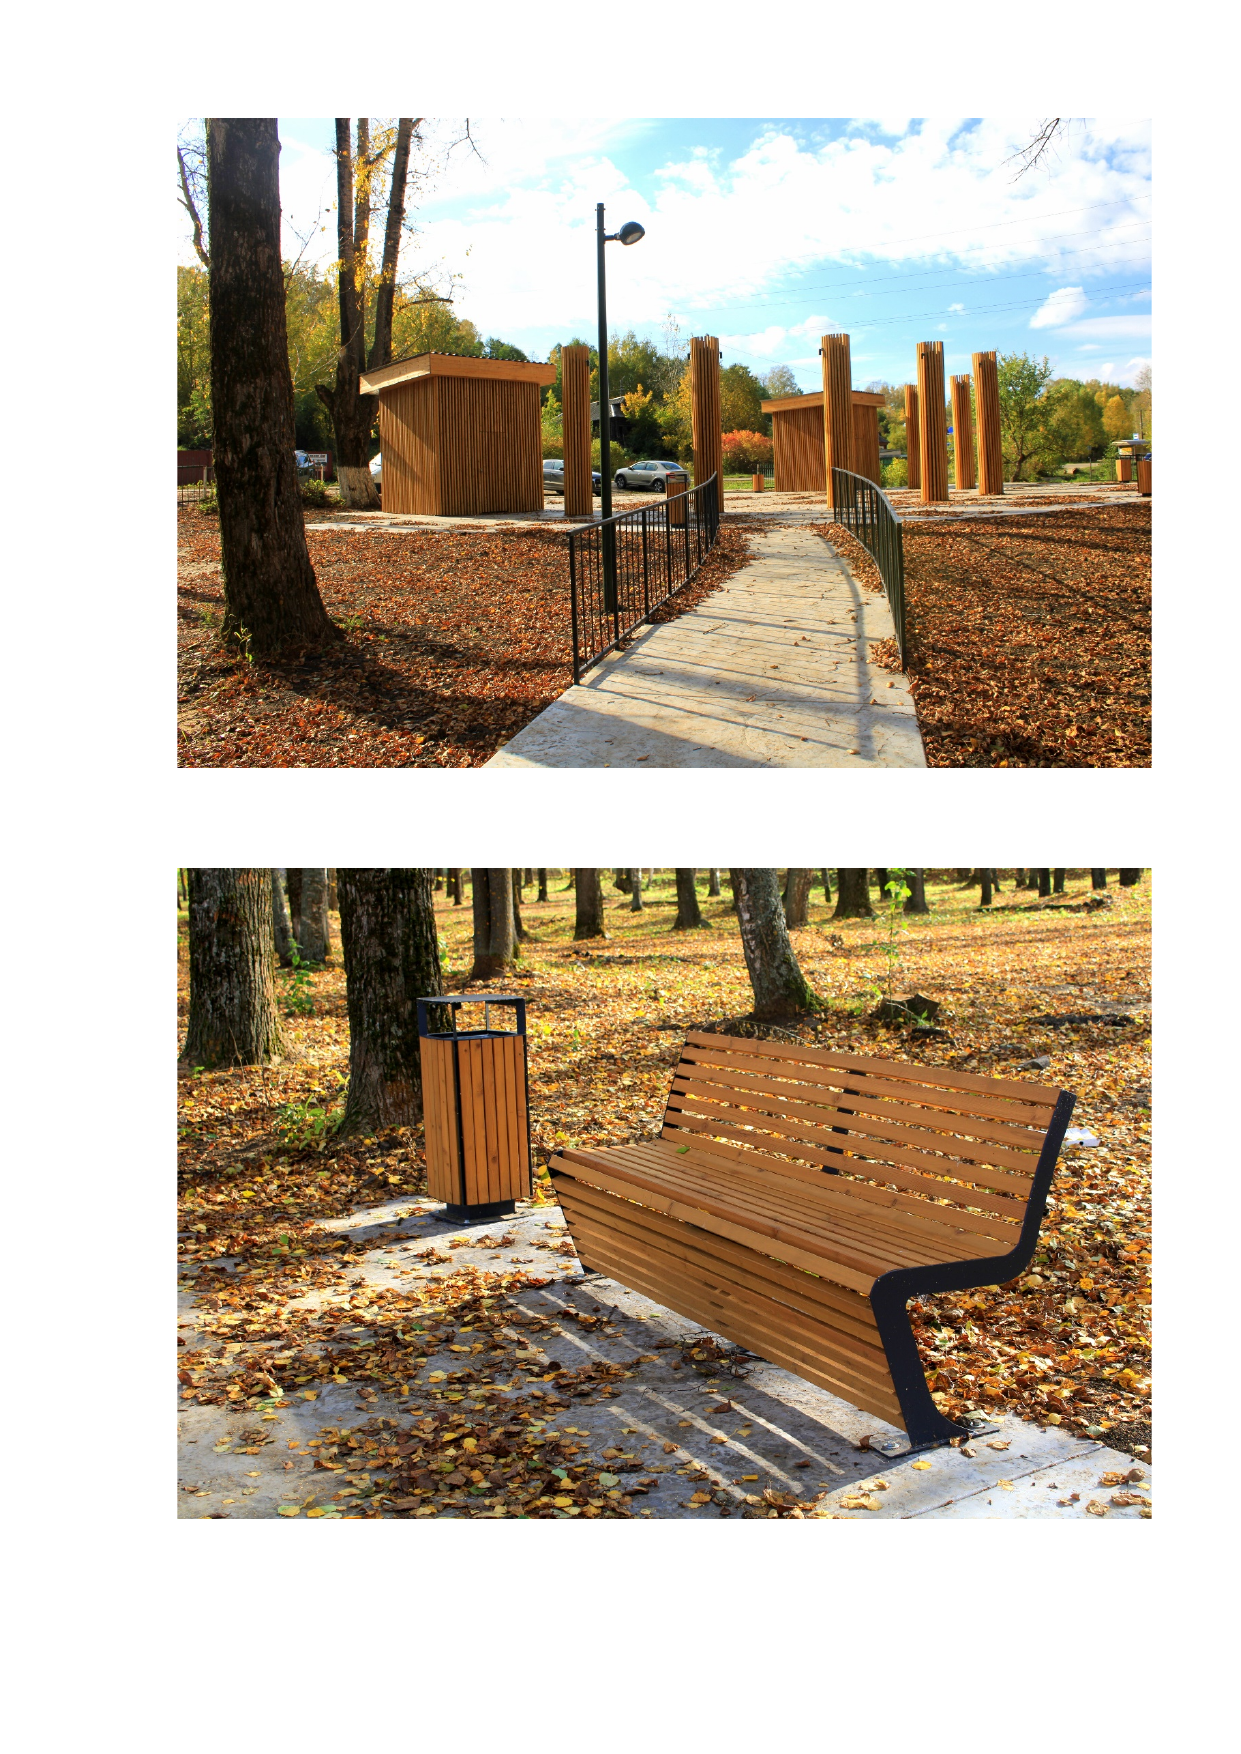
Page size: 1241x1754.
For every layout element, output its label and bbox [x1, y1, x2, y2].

picture [177, 118, 1152, 768]
picture [177, 868, 1152, 1519]
